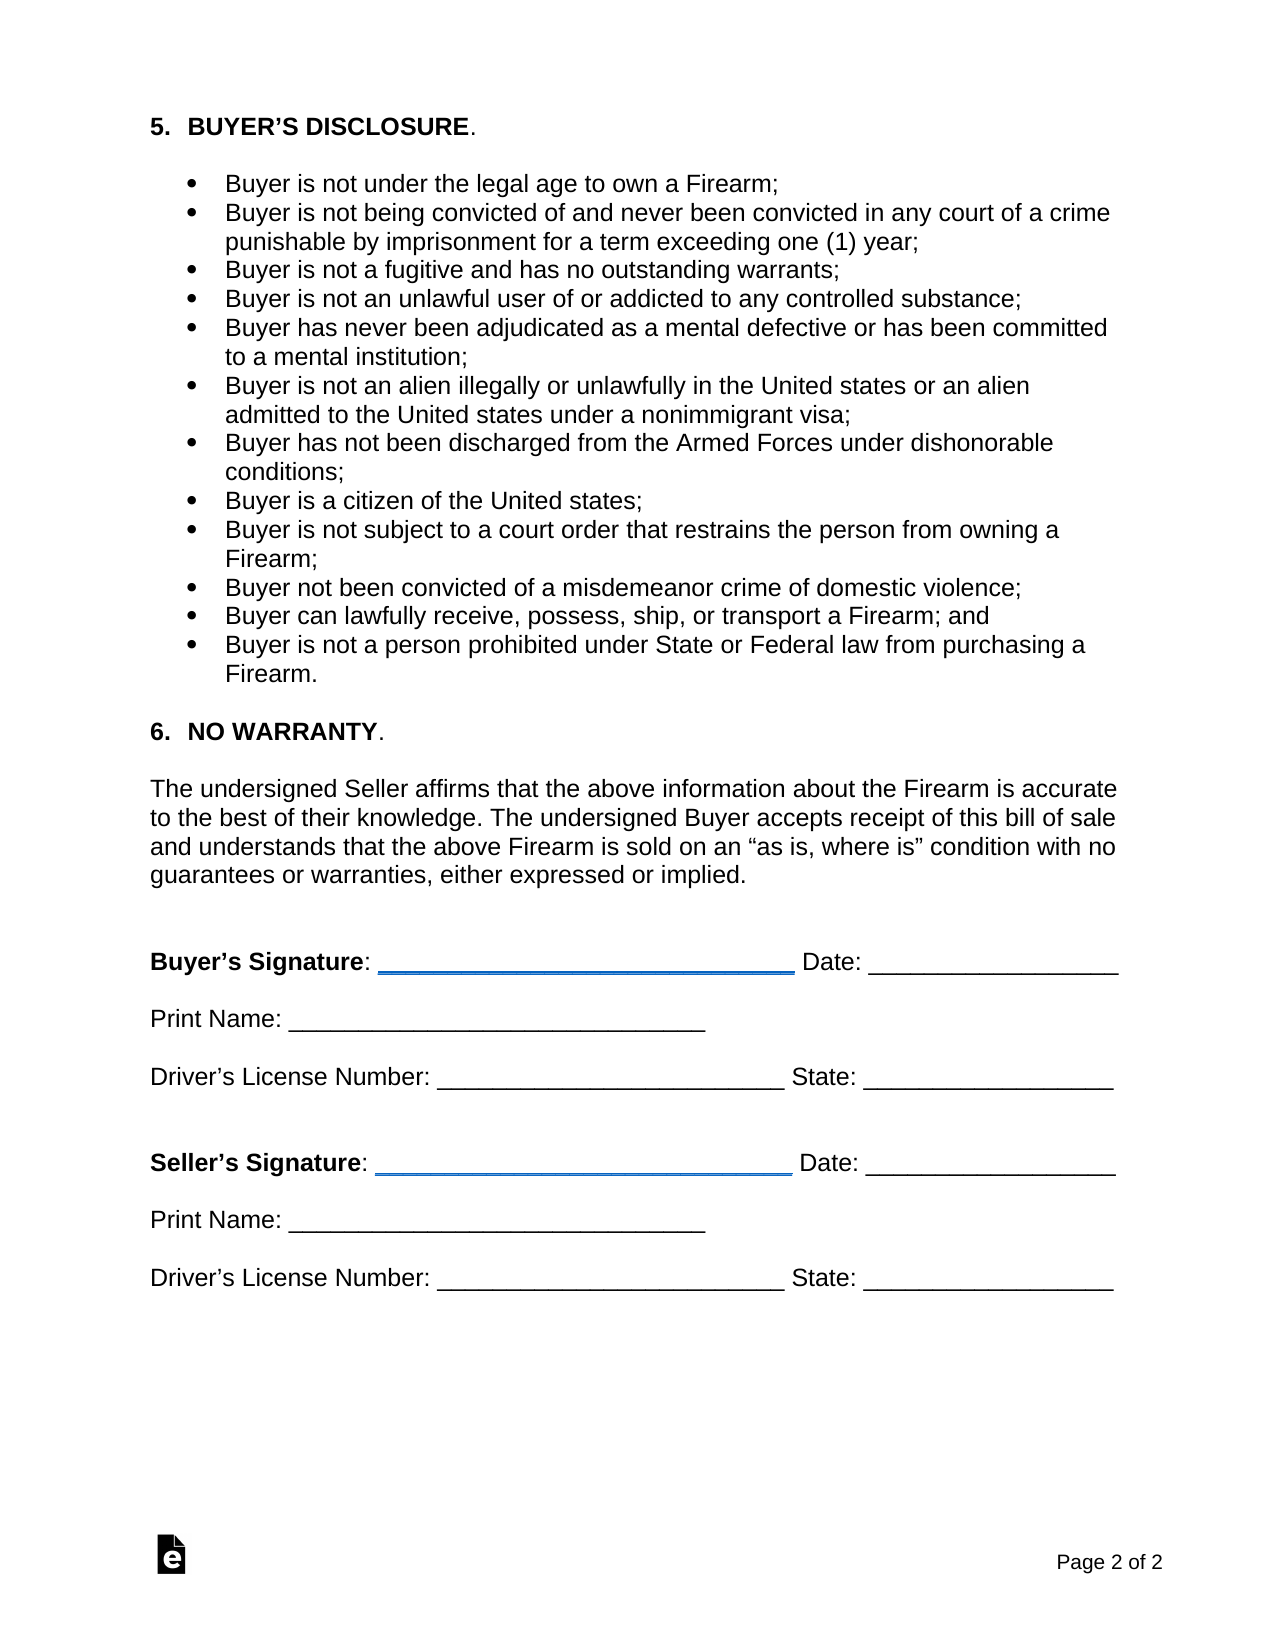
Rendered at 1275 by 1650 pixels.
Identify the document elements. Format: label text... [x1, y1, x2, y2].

text Driver’s License Number: _________________________ State: __________________ [150, 1062, 1125, 1090]
list Buyer is a citizen of the United states; [187, 486, 1125, 515]
list Buyer is not an unlawful user of or addicted to any controlled substance; [187, 284, 1125, 313]
list Buyer is not a person prohibited under State or Federal law from purchasing a Firearm. [187, 630, 1125, 688]
text Print Name: ______________________________ [150, 1205, 1125, 1234]
text The undersigned Seller affirms that the above information about the Firearm is accurate to the best of their knowledge. The undersigned Buyer accepts receipt of this bill of sale and understands that the above Firearm is sold on an “as is, where is” condition with no guarantees or warranties, either expressed or implied. [150, 774, 1125, 889]
list Buyer not been convicted of a misdemeanor crime of domestic violence; [187, 572, 1125, 601]
picture [150, 1533, 192, 1575]
list BUYER’S DISCLOSURE. [150, 112, 1125, 140]
list Buyer is not being convicted of and never been convicted in any court of a crime punishable by imprisonment for a term exceeding one (1) year; [187, 198, 1125, 256]
list Buyer has never been adjudicated as a mental defective or has been committed to a mental institution; [187, 313, 1125, 371]
text Buyer’s Signature: ______________________________ Date: __________________ [150, 947, 1125, 975]
text Print Name: ______________________________ [150, 1004, 1125, 1033]
text Driver’s License Number: _________________________ State: __________________ [150, 1263, 1125, 1292]
list Buyer can lawfully receive, possess, ship, or transport a Firearm; and [187, 601, 1125, 630]
list Buyer is not an alien illegally or unlawfully in the United states or an alien admitted to the United states under a nonimmigrant visa; [187, 371, 1125, 428]
list Buyer is not under the legal age to own a Firearm; [187, 169, 1125, 198]
list Buyer is not a fugitive and has no outstanding warrants; [187, 256, 1125, 284]
list Buyer has not been discharged from the Armed Forces under dishonorable conditions; [187, 428, 1125, 486]
list Buyer is not subject to a court order that restrains the person from owning a Firearm; [187, 515, 1125, 572]
list NO WARRANTY. [150, 717, 1125, 745]
text Seller’s Signature: ______________________________ Date: __________________ [150, 1148, 1125, 1177]
